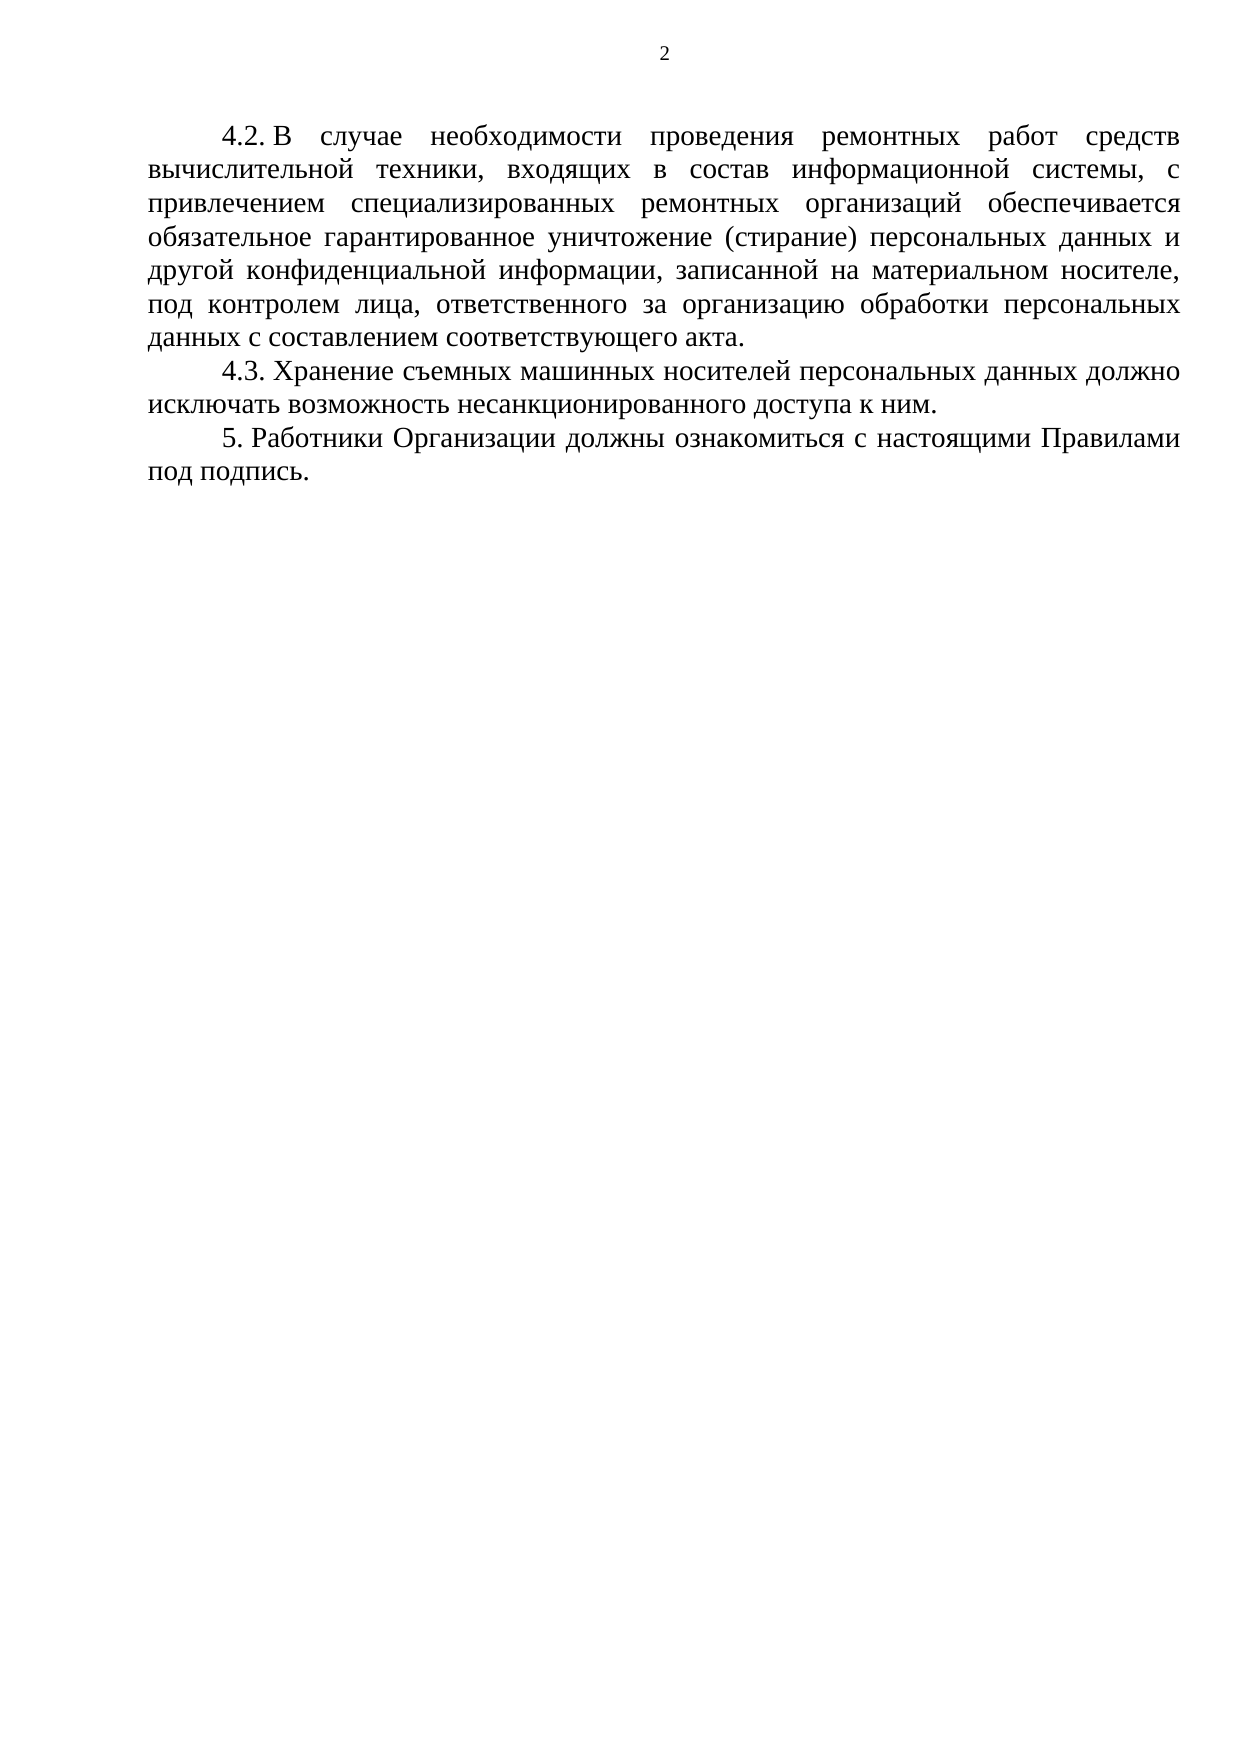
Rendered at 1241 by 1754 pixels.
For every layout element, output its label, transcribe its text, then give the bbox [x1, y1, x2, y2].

text 4.3. Хранение съемных машинных носителей персональных данных должно исключать возможность несанкционированного доступа к ним. [148, 353, 1181, 420]
text 4.2. В случае необходимости проведения ремонтных работ средств вычислительной техники, входящих в состав информационной системы, с привлечением специализированных ремонтных организаций обеспечивается обязательное гарантированное уничтожение (стирание) персональных данных и другой конфиденциальной информации, записанной на материальном носителе, под контролем лица, ответственного за организацию обработки персональных данных с составлением соответствующего акта. [148, 118, 1181, 353]
text 5. Работники Организации должны ознакомиться с настоящими Правилами под подпись. [148, 420, 1181, 487]
